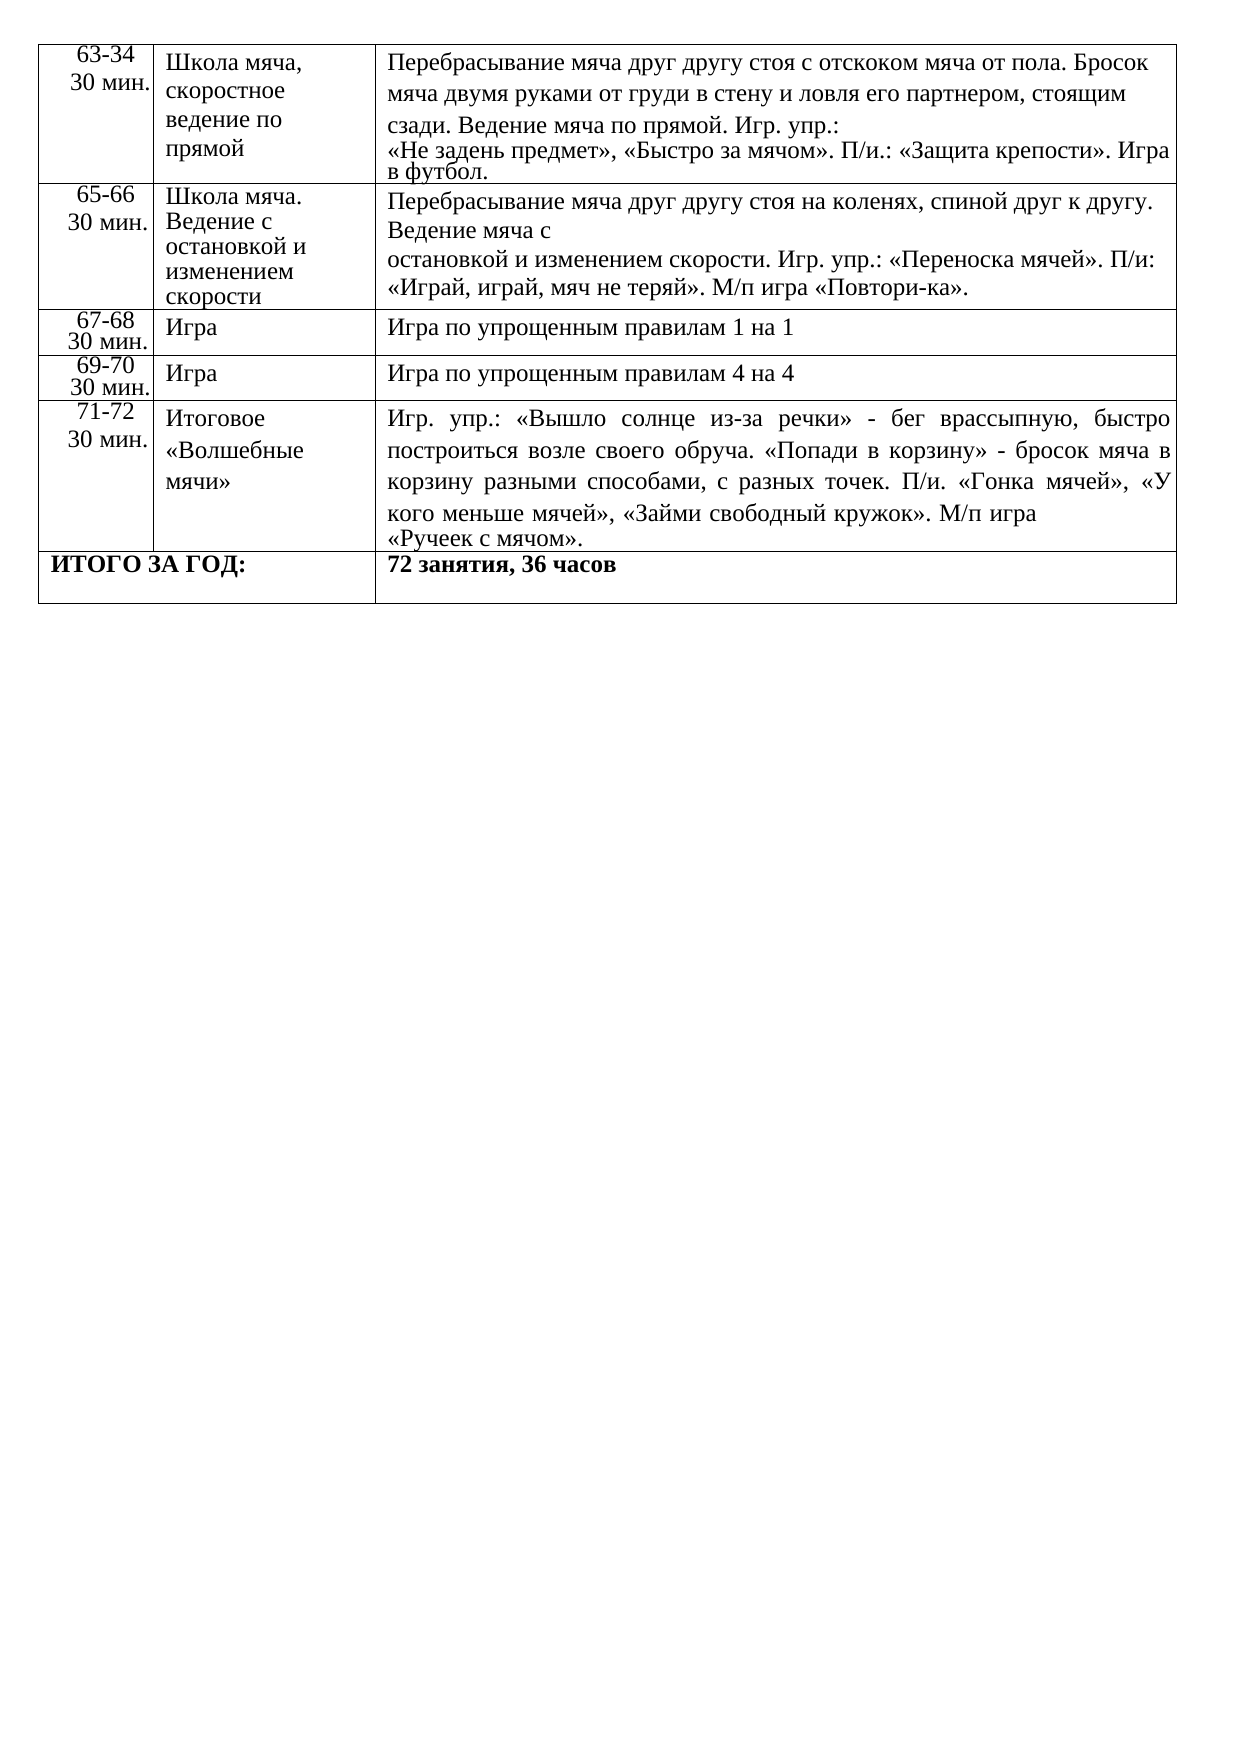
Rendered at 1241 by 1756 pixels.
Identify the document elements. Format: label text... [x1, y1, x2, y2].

table_cell 67-68 30 мин. [39, 310, 153, 355]
table_cell Перебрасывание мяча друг другу стоя на коленях, спиной друг к другу. Ведение мяча с остановкой и изменением скорости. Игр. упр.: «Переноска мячей». П/и: «Играй, играй, мяч не теряй». М/п игра «Повтори-ка». [376, 184, 1176, 309]
table_cell Школа мяча, скоростное ведение по прямой [154, 45, 375, 183]
table_cell 63-34 30 мин. [39, 45, 153, 183]
table_cell 69-70 30 мин. [39, 356, 153, 400]
table_cell Итоговое «Волшебные мячи» [154, 401, 375, 551]
table_cell ИТОГО ЗА ГОД: [39, 552, 375, 603]
table_cell Игра [154, 356, 375, 400]
table_cell 65-66 30 мин. [39, 184, 153, 309]
table_cell Перебрасывание мяча друг другу стоя с отскоком мяча от пола. Бросок мяча двумя руками от груди в стену и ловля его партнером, стоящим сзади. Ведение мяча по прямой. Игр. упр.: «Не задень предмет», «Быстро за мячом». П/и.: «Защита крепости». Игра в футбол. [376, 45, 1176, 183]
table_cell Игра [154, 310, 375, 355]
table_cell 71-72 30 мин. [39, 401, 153, 551]
table_cell Игр. упр.: «Вышло солнце из-за речки» - бег врассыпную, быстро построиться возле своего обруча. «Попади в корзину» - бросок мяча в корзину разными способами, с разных точек. П/и. «Гонка мячей», «У кого меньше мячей», «Займи свободный кружок». М/п игра «Ручеек с мячом». [376, 401, 1176, 551]
table_cell Игра по упрощенным правилам 1 на 1 [376, 310, 1176, 355]
table_cell Школа мяча. Ведение с остановкой и изменением скорости [154, 184, 375, 309]
table_cell Игра по упрощенным правилам 4 на 4 [376, 356, 1176, 400]
table_cell 72 занятия, 36 часов [376, 552, 1176, 603]
